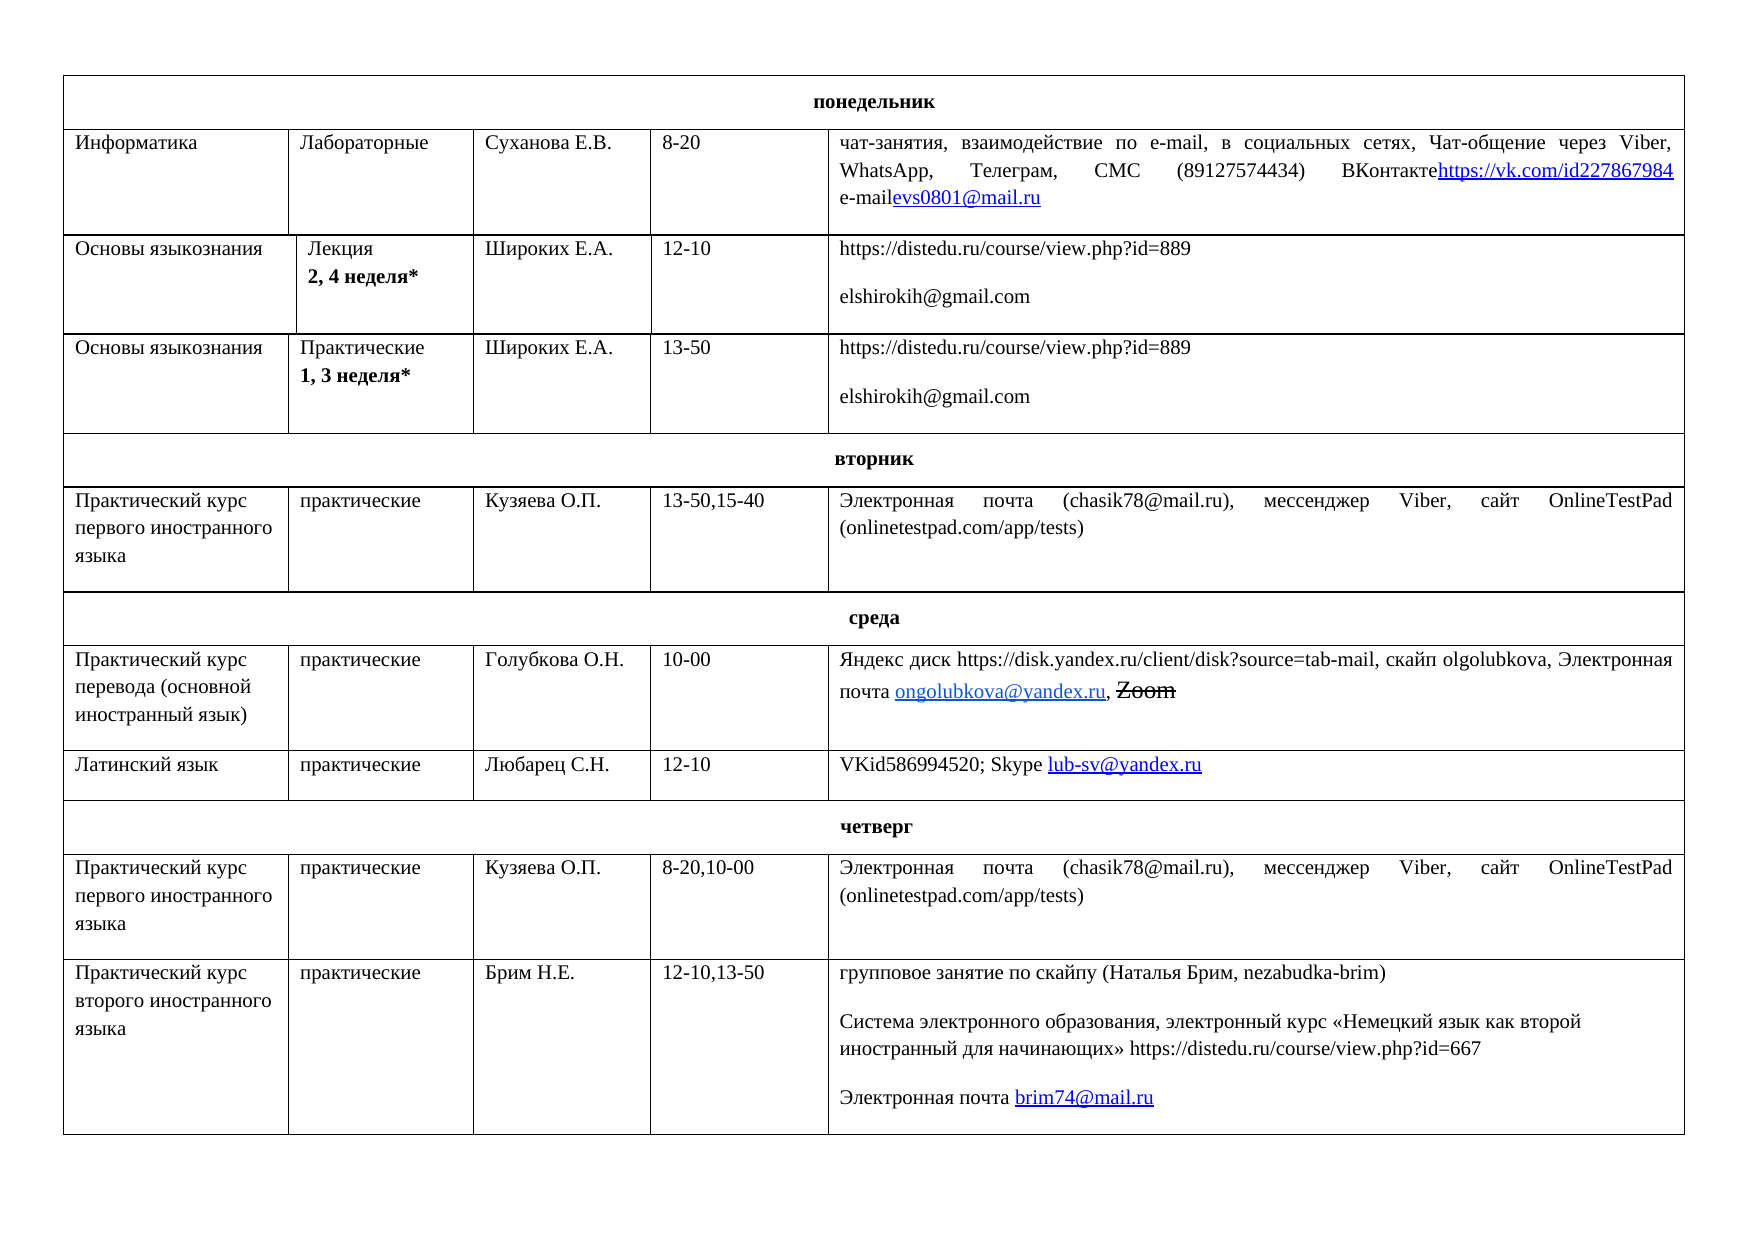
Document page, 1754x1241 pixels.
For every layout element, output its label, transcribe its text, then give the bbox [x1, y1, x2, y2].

table_cell вторник [64, 434, 1684, 486]
table_cell Практический курс второго иностранного языка [64, 960, 288, 1133]
table_cell 12-10,13-50 [651, 960, 828, 1133]
table_cell Кузяева О.П. [474, 855, 650, 959]
table_header 13-50 [651, 335, 828, 432]
table_cell практические [289, 855, 473, 959]
table_cell практические [289, 960, 473, 1133]
table_cell Латинский язык [64, 751, 288, 800]
table_cell Суханова Е.В. [474, 130, 650, 234]
table_cell Практический курс первого иностранного языка [64, 488, 288, 591]
table_cell Практический курс первого иностранного языка [64, 855, 288, 959]
table_cell Любарец С.Н. [474, 751, 650, 800]
table_header https://distedu.ru/course/view.php?id=889 elshirokih@gmail.com [829, 236, 1684, 333]
table_cell 8-20,10-00 [651, 855, 828, 959]
table_header Широких Е.А. [474, 335, 650, 432]
table_cell Практический курс перевода (основной иностранный язык) [64, 646, 288, 750]
table_header https://distedu.ru/course/view.php?id=889 elshirokih@gmail.com [829, 335, 1684, 432]
table_header Основы языкознания [64, 236, 296, 333]
table_cell Яндекс диск https://disk.yandex.ru/client/disk?source=tab-mail, скайп olgolubkova, Электронная почта ongolubkova@yandex.ru, Zoom [829, 646, 1684, 750]
table_cell 8-20 [651, 130, 828, 234]
table_cell Электронная почта (chasik78@mail.ru), мессенджер Viber, сайт OnlineTestPad (onlinetestpad.com/app/tests) [829, 488, 1684, 591]
table_header 12-10 [652, 236, 828, 333]
table_cell четверг [64, 801, 1684, 854]
table_cell среда [64, 593, 1684, 645]
table_cell практические [289, 751, 473, 800]
table_cell Голубкова О.Н. [474, 646, 650, 750]
table_header Практические 1, 3 неделя* [289, 335, 473, 432]
table_cell Брим Н.Е. [474, 960, 650, 1133]
table_cell чат-занятия, взаимодействие по e-mail, в социальных сетях, Чат-общение через Viber, WhatsApp, Телеграм, СМС (89127574434) ВКонтактеhttps://vk.com/id227867984 e-mailevs0801@mail.ru [829, 130, 1684, 234]
table_header Основы языкознания [64, 335, 288, 432]
table_cell 10-00 [651, 646, 828, 750]
table_cell Кузяева О.П. [474, 488, 650, 591]
table_cell практические [289, 646, 473, 750]
table_cell Электронная почта (chasik78@mail.ru), мессенджер Viber, сайт OnlineTestPad (onlinetestpad.com/app/tests) [829, 855, 1684, 959]
table_cell практические [289, 488, 473, 591]
table_cell Лабораторные [289, 130, 473, 234]
table_header Широких Е.А. [474, 236, 651, 333]
table_cell VKid586994520; Skype lub-sv@yandex.ru [829, 751, 1684, 800]
table_cell 12-10 [651, 751, 828, 800]
table_cell понедельник [64, 76, 1684, 129]
table_cell Информатика [64, 130, 288, 234]
table_header Лекция 2, 4 неделя* [297, 236, 473, 333]
table_cell 13-50,15-40 [651, 488, 828, 591]
